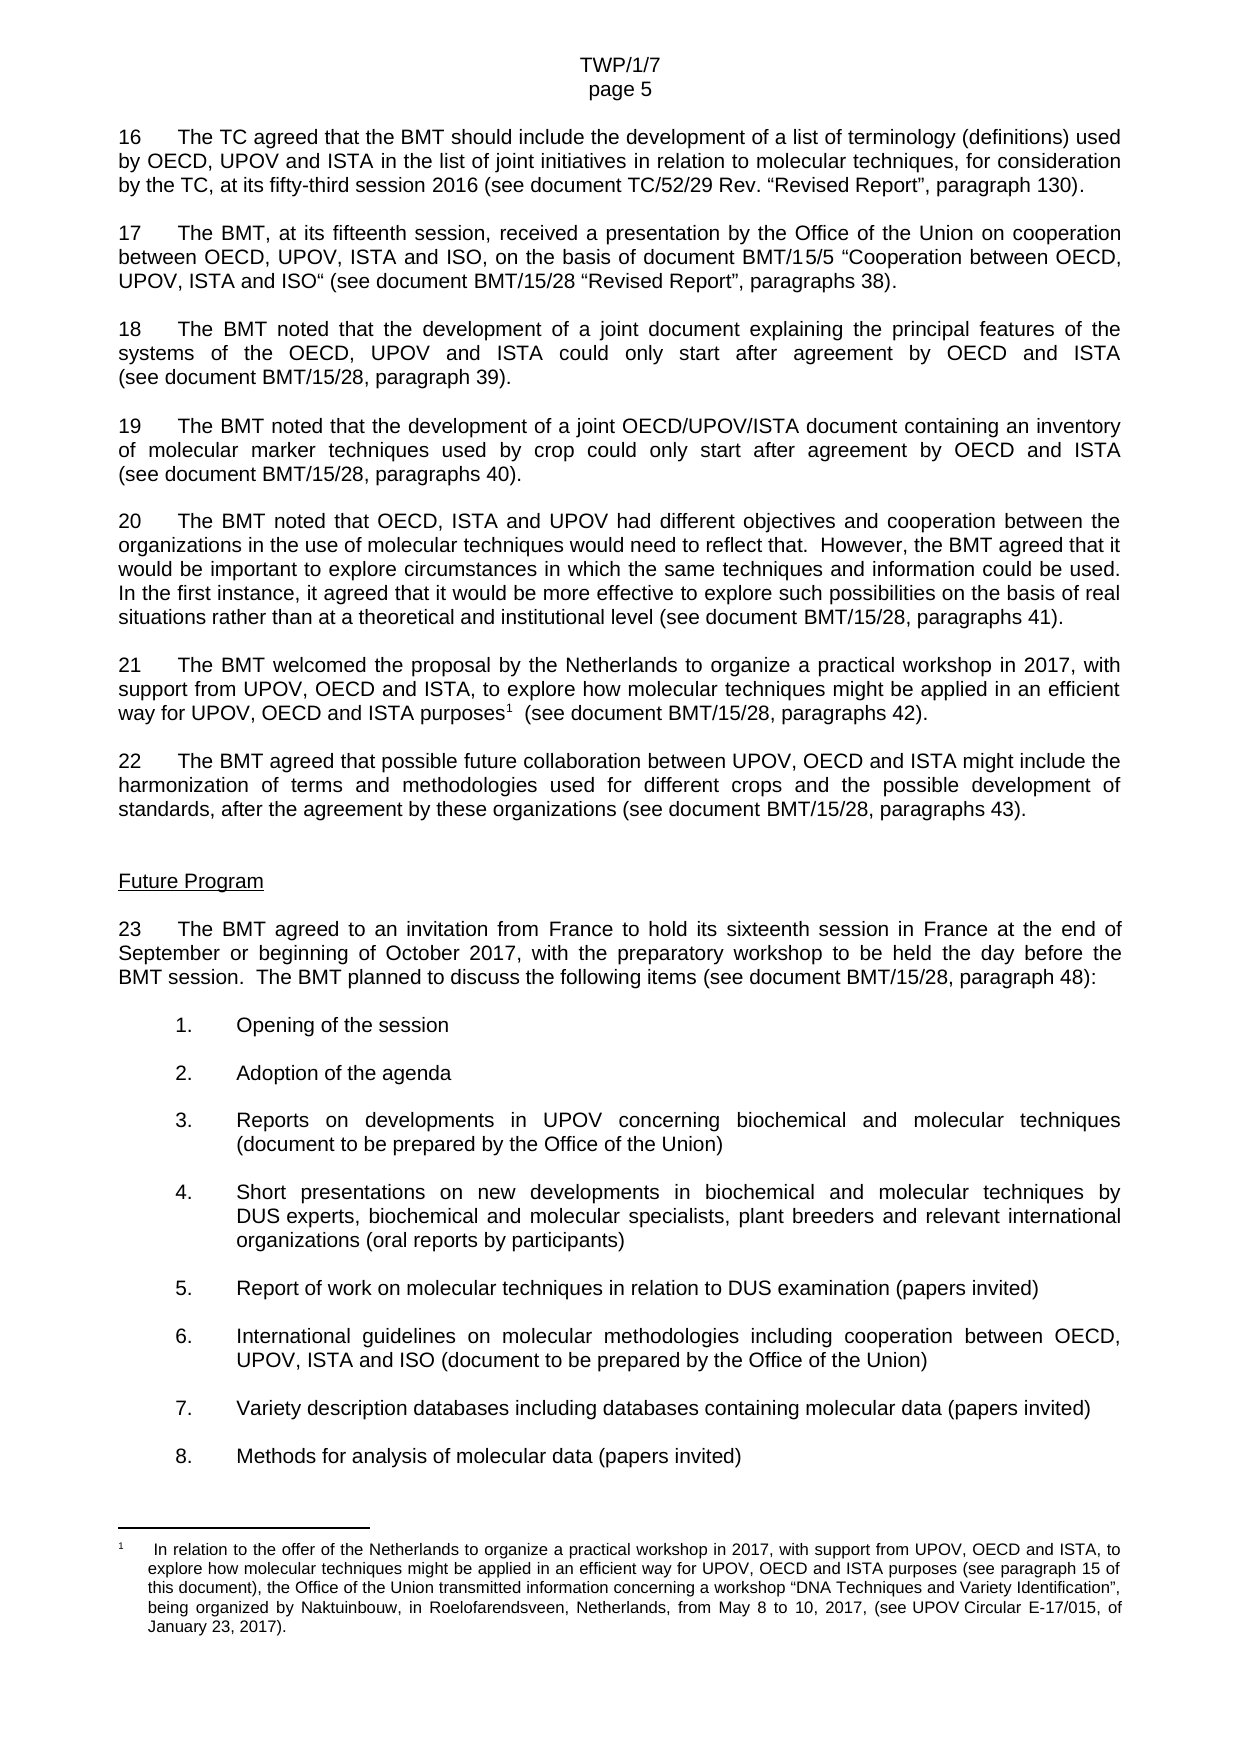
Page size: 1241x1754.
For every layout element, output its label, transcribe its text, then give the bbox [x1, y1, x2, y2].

text The BMT noted that the development of a joint OECD/UPOV/ISTA document containing an inventory of molecular marker techniques used by crop could only start after agreement by OECD and ISTA (see document BMT/15/28, paragraphs 40). [118, 413, 1122, 485]
text The TC agreed that the BMT should include the development of a list of terminology (definitions) used by OECD, UPOV and ISTA in the list of joint initiatives in relation to molecular techniques, for consideration by the TC, at its fifty-third session 2016 (see document TC/52/29 Rev. “Revised Report”, paragraph 130). [118, 125, 1122, 197]
text The BMT noted that OECD, ISTA and UPOV had different objectives and cooperation between the organizations in the use of molecular techniques would need to reflect that. However, the BMT agreed that it would be important to explore circumstances in which the same techniques and information could be used. In the first instance, it agreed that it would be more effective to explore such possibilities on the basis of real situations rather than at a theoretical and institutional level (see document BMT/15/28, paragraphs 41). [118, 509, 1122, 629]
text 6. International guidelines on molecular methodologies including cooperation between OECD, UPOV, ISTA and ISO (document to be prepared by the Office of the Union) [175, 1324, 1122, 1372]
text The BMT noted that the development of a joint document explaining the principal features of the systems of the OECD, UPOV and ISTA could only start after agreement by OECD and ISTA (see document BMT/15/28, paragraph 39). [118, 317, 1122, 388]
text The BMT welcomed the proposal by the Netherlands to organize a practical workshop in 2017, with support from UPOV, OECD and ISTA, to explore how molecular techniques might be applied in an efficient way for UPOV, OECD and ISTA purposes (see document BMT/15/28, paragraphs 42). [118, 653, 1122, 725]
text The BMT agreed that possible future collaboration between UPOV, OECD and ISTA might include the harmonization of terms and methodologies used for different crops and the possible development of standards, after the agreement by these organizations (see document BMT/15/28, paragraphs 43). [118, 749, 1122, 821]
text 4. Short presentations on new developments in biochemical and molecular techniques by DUS experts, biochemical and molecular specialists, plant breeders and relevant international organizations (oral reports by participants) [175, 1180, 1122, 1252]
text 8. Methods for analysis of molecular data (papers invited) [175, 1444, 1122, 1468]
text 1. Opening of the session [175, 1012, 1122, 1036]
text 2. Adoption of the agenda [175, 1060, 1122, 1084]
subtitle Future Program [118, 869, 1122, 893]
text The BMT agreed to an invitation from France to hold its sixteenth session in France at the end of September or beginning of October 2017, with the preparatory workshop to be held the day before the BMT session. The BMT planned to discuss the following items (see document BMT/15/28, paragraph 48): [118, 917, 1122, 988]
text 3. Reports on developments in UPOV concerning biochemical and molecular techniques (document to be prepared by the Office of the Union) [175, 1108, 1122, 1156]
text The BMT, at its fifteenth session, received a presentation by the Office of the Union on cooperation between OECD, UPOV, ISTA and ISO, on the basis of document BMT/15/5 “Cooperation between OECD, UPOV, ISTA and ISO“ (see document BMT/15/28 “Revised Report”, paragraphs 38). [118, 221, 1122, 293]
text 7. Variety description databases including databases containing molecular data (papers invited) [175, 1396, 1122, 1420]
text 5. Report of work on molecular techniques in relation to DUS examination (papers invited) [175, 1276, 1122, 1300]
